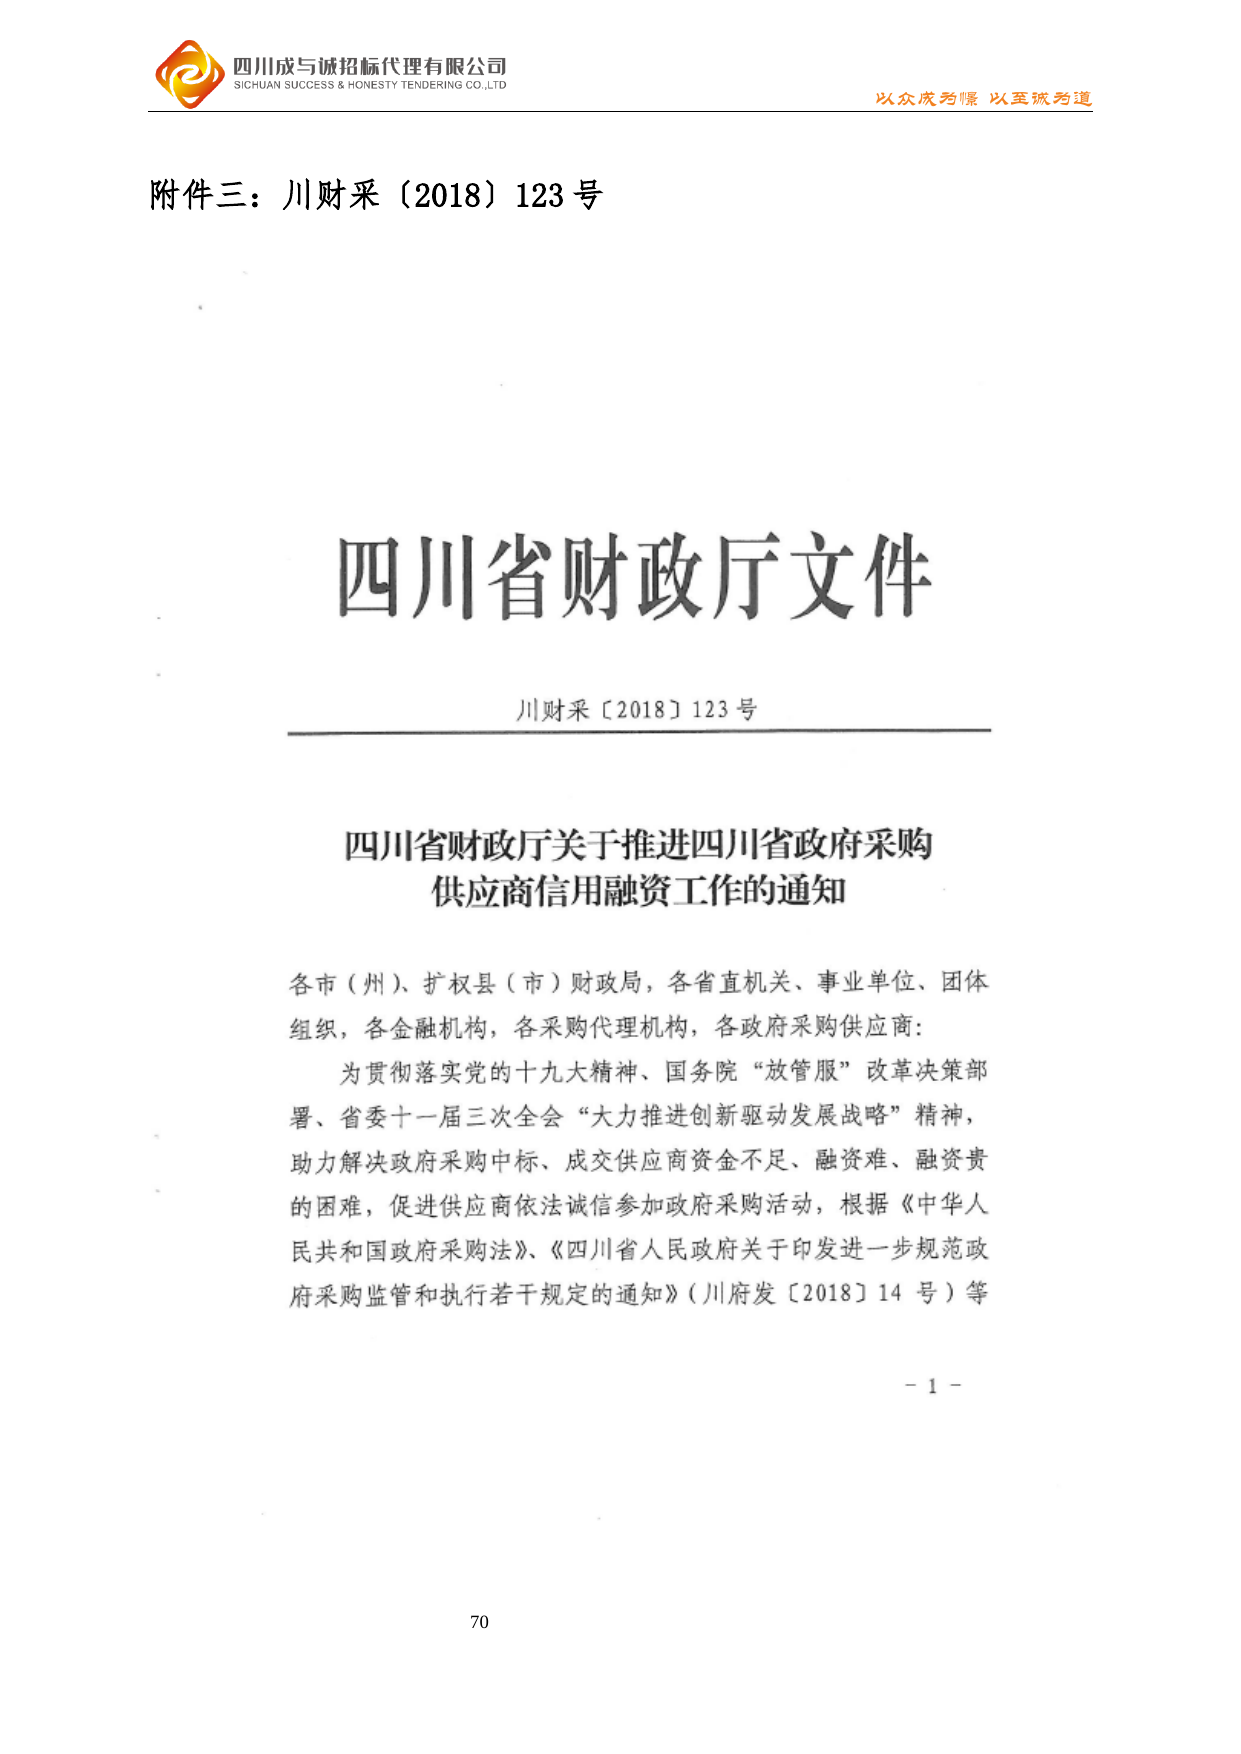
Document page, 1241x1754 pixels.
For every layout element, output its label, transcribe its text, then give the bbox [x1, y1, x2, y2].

picture [146, 32, 511, 111]
text 附件三：川财采〔2018〕123号 [148, 173, 1093, 210]
picture [147, 210, 1123, 1537]
